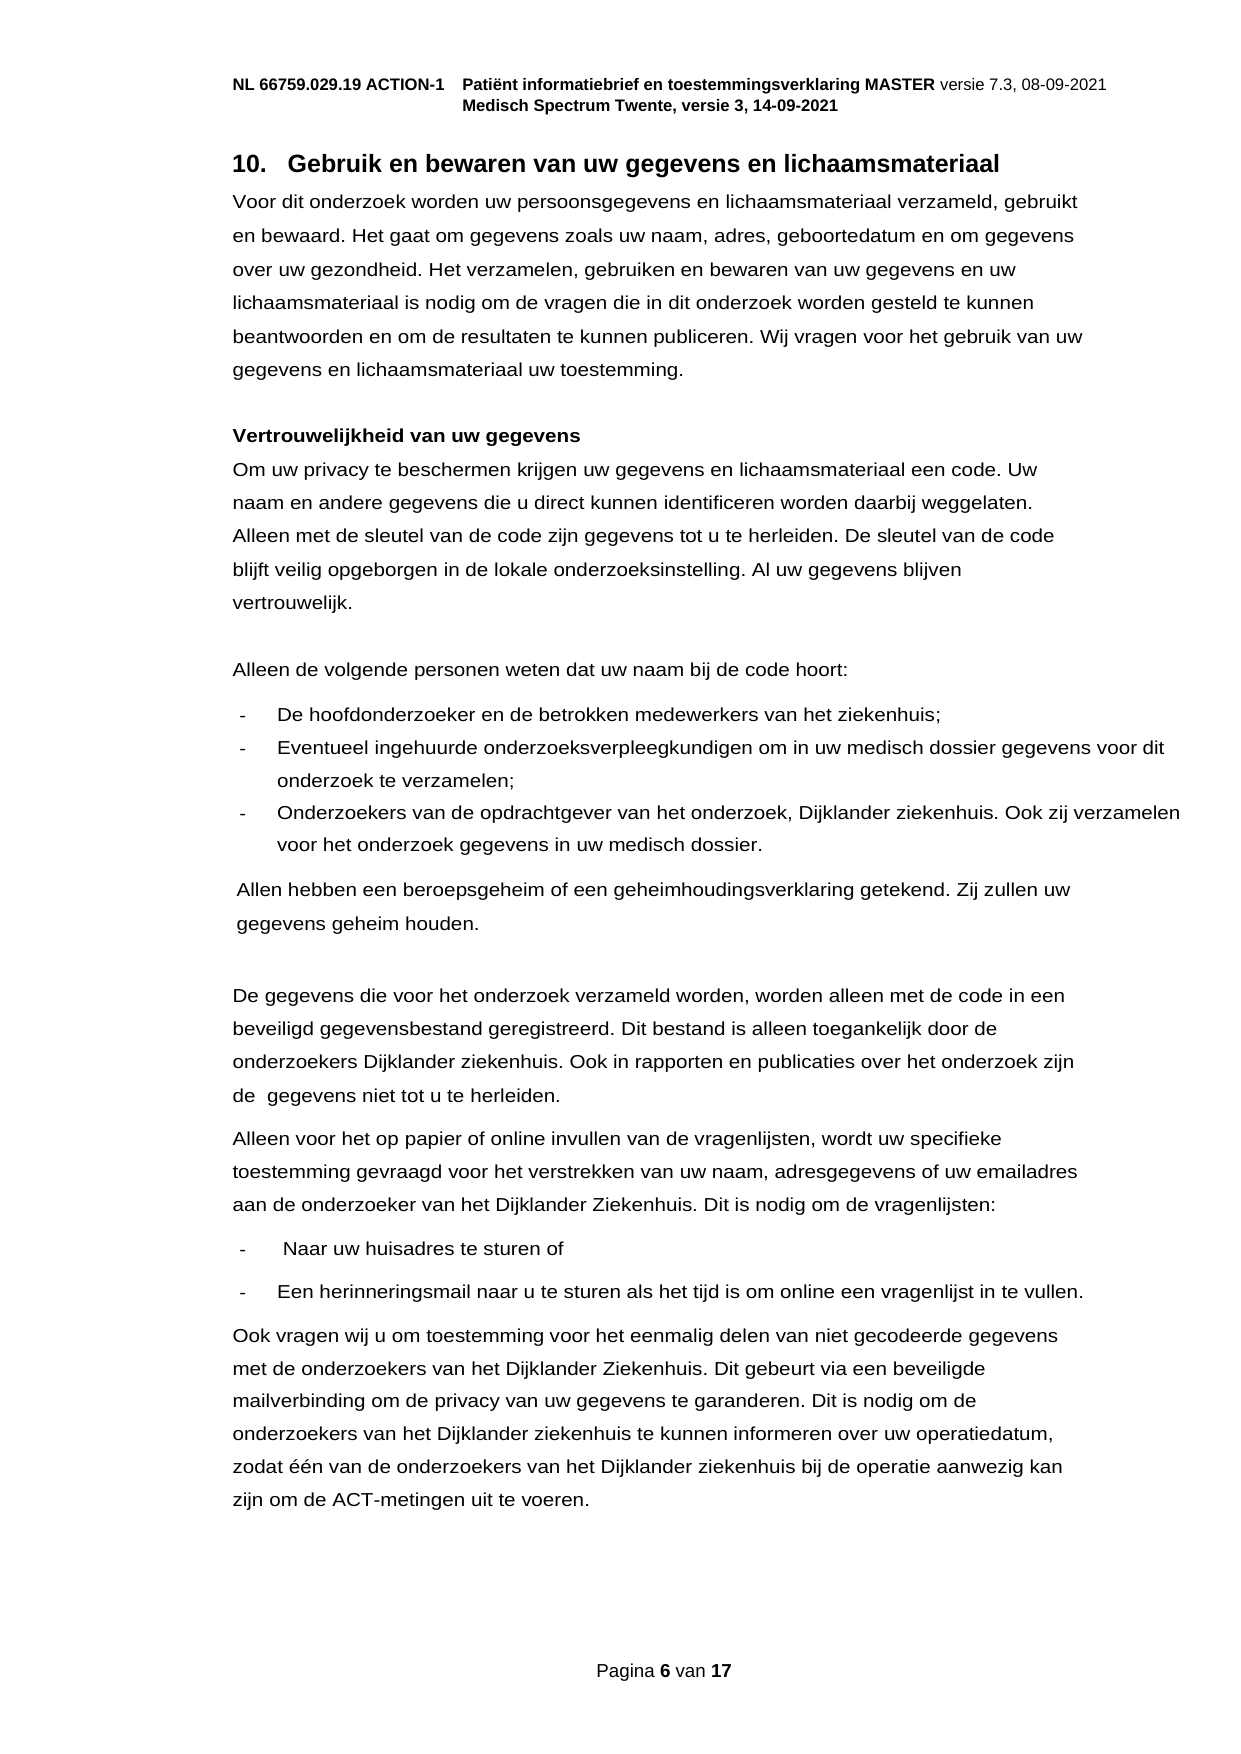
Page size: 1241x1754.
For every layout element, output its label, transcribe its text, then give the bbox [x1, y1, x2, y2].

text Ook vragen wij u om toestemming voor het eenmalig delen van niet gecodeerde gegevens met de onderzoekers van het Dijklander Ziekenhuis. Dit gebeurt via een beveiligde mailverbinding om de privacy van uw gegevens te garanderen. Dit is nodig om de onderzoekers van het Dijklander ziekenhuis te kunnen informeren over uw operatiedatum, zodat één van de onderzoekers van het Dijklander ziekenhuis bij de operatie aanwezig kan zijn om de ACT-metingen uit te voeren. [232, 1324, 1087, 1511]
text Om uw privacy te beschermen krijgen uw gegevens en lichaamsmateriaal een code. Uw naam en andere gegevens die u direct kunnen identificeren worden daarbij weggelaten. Alleen met de sleutel van de code zijn gegevens tot u te herleiden. De sleutel van de code blijft veilig opgeborgen in de lokale onderzoeksinstelling. Al uw gegevens blijven vertrouwelijk. Alleen de volgende personen weten dat uw naam bij de code hoort: [232, 458, 1077, 680]
text Alleen voor het op papier of online invullen van de vragenlijsten, wordt uw specifieke toestemming gevraagd voor het verstrekken van uw naam, adresgegevens of uw emailadres aan de onderzoeker van het Dijklander Ziekenhuis. Dit is nodig om de vragenlijsten: [232, 1128, 1087, 1216]
text Allen hebben een beroepsgeheim of een geheimhoudingsverklaring getekend. Zij zullen uw gegevens geheim houden. [202, 879, 1078, 934]
text Voor dit onderzoek worden uw persoonsgegevens en lichaamsmateriaal verzameld, gebruikt en bewaard. Het gaat om gegevens zoals uw naam, adres, geboortedatum en om gegevens over uw gezondheid. Het verzamelen, gebruiken en bewaren van uw gegevens en uw lichaamsmateriaal is nodig om de vragen die in dit onderzoek worden gesteld te kunnen beantwoorden en om de resultaten te kunnen publiceren. Wij vragen voor het gebruik van uw gegevens en lichaamsmateriaal uw toestemming. [232, 191, 1087, 381]
list Naar uw huisadres te sturen of [239, 1237, 1087, 1259]
subtitle Vertrouwelijkheid van uw gegevens [232, 425, 1201, 446]
list De hoofdonderzoeker en de betrokken medewerkers van het ziekenhuis; [239, 704, 1077, 725]
list Een herinneringsmail naar u te sturen als het tijd is om online een vragenlijst in te vullen. [239, 1281, 1087, 1302]
list Onderzoekers van de opdrachtgever van het onderzoek, Dijklander ziekenhuis. Ook zij verzamelen voor het onderzoek gegevens in uw medisch dossier. [239, 802, 1201, 856]
subtitle Gebruik en bewaren van uw gegevens en lichaamsmateriaal [232, 149, 1201, 178]
text De gegevens die voor het onderzoek verzameld worden, worden alleen met de code in een beveiligd gegevensbestand geregistreerd. Dit bestand is alleen toegankelijk door de onderzoekers Dijklander ziekenhuis. Ook in rapporten en publicaties over het onderzoek zijn de gegevens niet tot u te herleiden. [232, 984, 1077, 1106]
list Eventueel ingehuurde onderzoeksverpleegkundigen om in uw medisch dossier gegevens voor dit onderzoek te verzamelen; [239, 737, 1201, 791]
